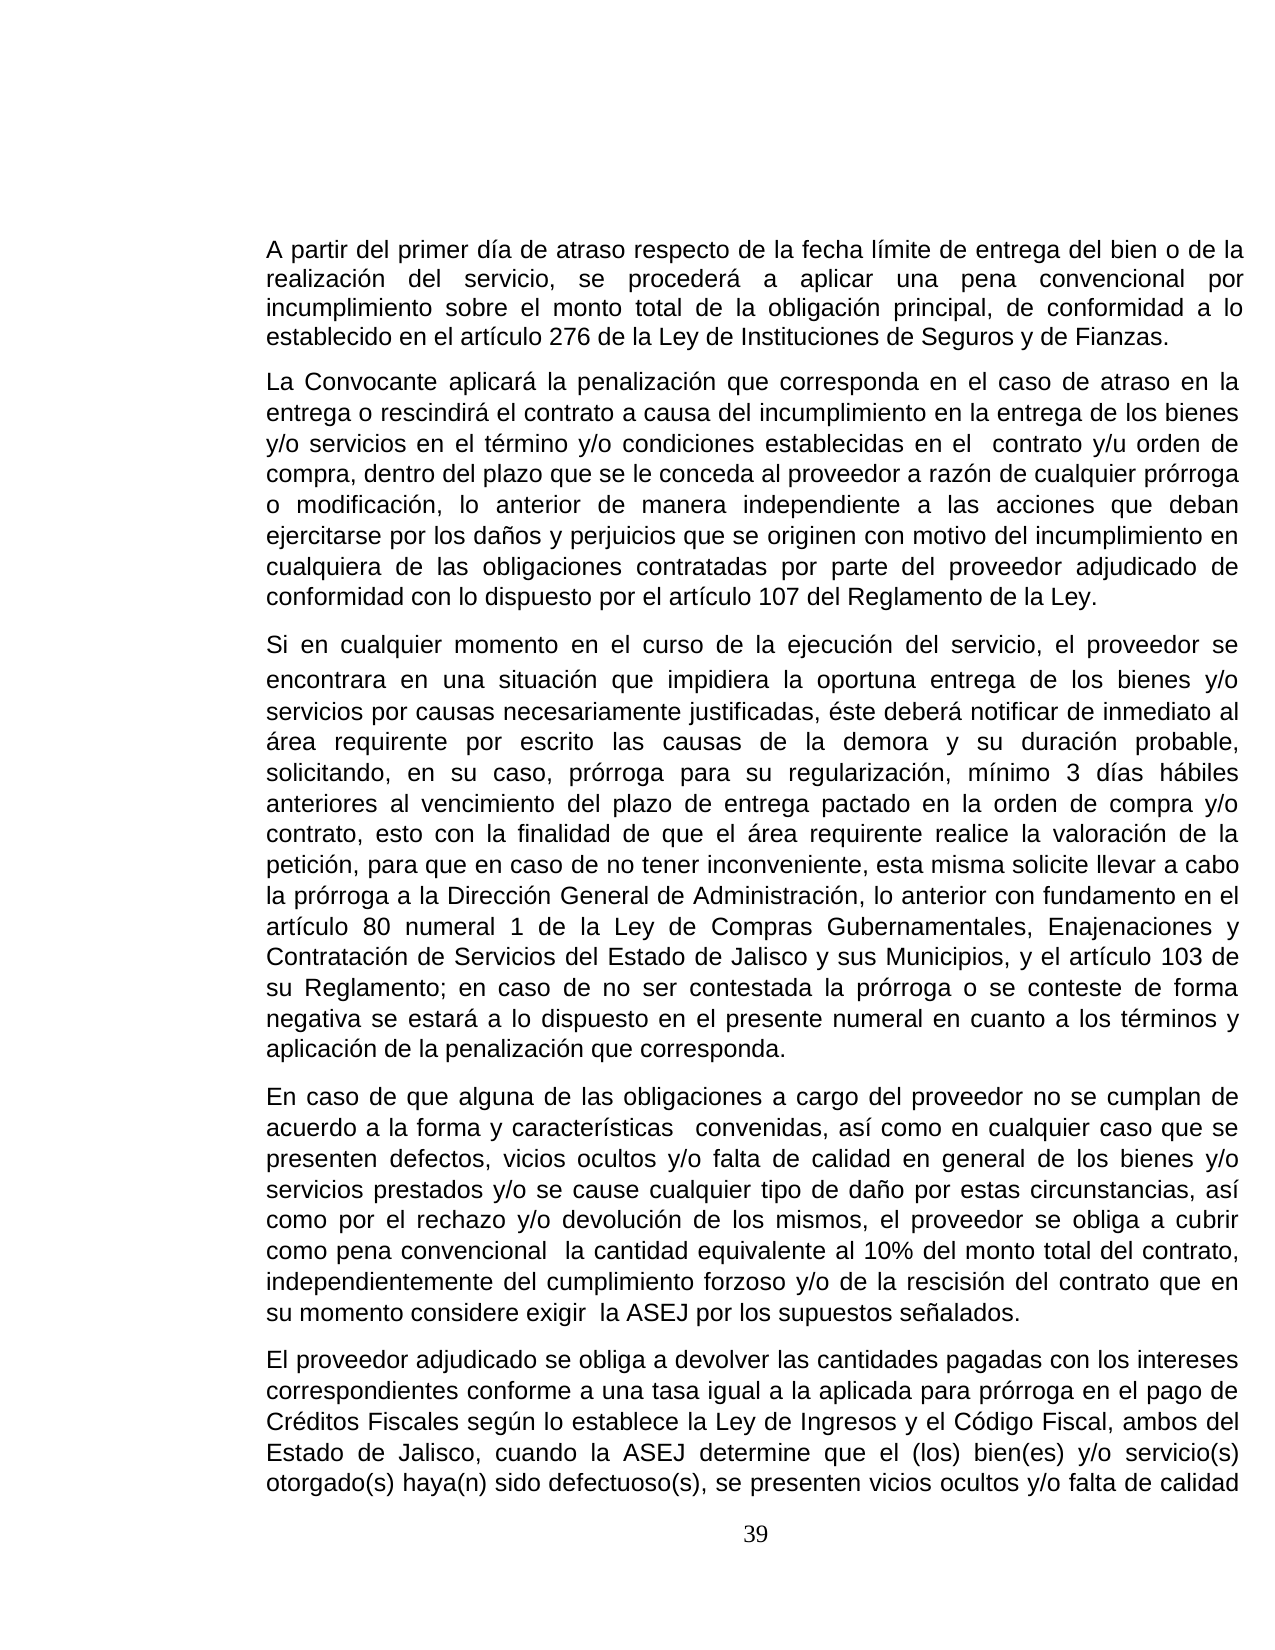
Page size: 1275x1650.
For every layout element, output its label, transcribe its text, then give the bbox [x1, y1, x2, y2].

text En caso de que alguna de las obligaciones a cargo del proveedor no se cumplan de acuerdo a la forma y características convenidas, así como en cualquier caso que se presenten defectos, vicios ocultos y/o falta de calidad en general de los bienes y/o servicios prestados y/o se cause cualquier tipo de daño por estas circunstancias, así como por el rechazo y/o devolución de los mismos, el proveedor se obliga a cubrir como pena convencional la cantidad equivalente al 10% del monto total del contrato, independientemente del cumplimiento forzoso y/o de la rescisión del contrato que en su momento considere exigir la ASEJ por los supuestos señalados. [266, 1082, 1239, 1326]
text A partir del primer día de atraso respecto de la fecha límite de entrega del bien o de la realización del servicio, se procederá a aplicar una pena convencional por incumplimiento sobre el monto total de la obligación principal, de conformidad a lo establecido en el artículo 276 de la Ley de Instituciones de Seguros y de Fianzas. [266, 236, 1245, 351]
text Si en cualquier momento en el curso de la ejecución del servicio, el proveedor se encontrara en una situación que impidiera la oportuna entrega de los bienes y/o servicios por causas necesariamente justificadas, éste deberá notificar de inmediato al área requirente por escrito las causas de la demora y su duración probable, solicitando, en su caso, prórroga para su regularización, mínimo 3 días hábiles anteriores al vencimiento del plazo de entrega pactado en la orden de compra y/o contrato, esto con la finalidad de que el área requirente realice la valoración de la petición, para que en caso de no tener inconveniente, esta misma solicite llevar a cabo la prórroga a la Dirección General de Administración, lo anterior con fundamento en el artículo 80 numeral 1 de la Ley de Compras Gubernamentales, Enajenaciones y Contratación de Servicios del Estado de Jalisco y sus Municipios, y el artículo 103 de su Reglamento; en caso de no ser contestada la prórroga o se conteste de forma negativa se estará a lo dispuesto en el presente numeral en cuanto a los términos y aplicación de la penalización que corresponda. [266, 630, 1239, 1063]
text La Convocante aplicará la penalización que corresponda en el caso de atraso en la entrega o rescindirá el contrato a causa del incumplimiento en la entrega de los bienes y/o servicios en el término y/o condiciones establecidas en el contrato y/u orden de compra, dentro del plazo que se le conceda al proveedor a razón de cualquier prórroga o modificación, lo anterior de manera independiente a las acciones que deban ejercitarse por los daños y perjuicios que se originen con motivo del incumplimiento en cualquiera de las obligaciones contratadas por parte del proveedor adjudicado de conformidad con lo dispuesto por el artículo 107 del Reglamento de la Ley. [266, 367, 1239, 611]
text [266, 1345, 1239, 1497]
